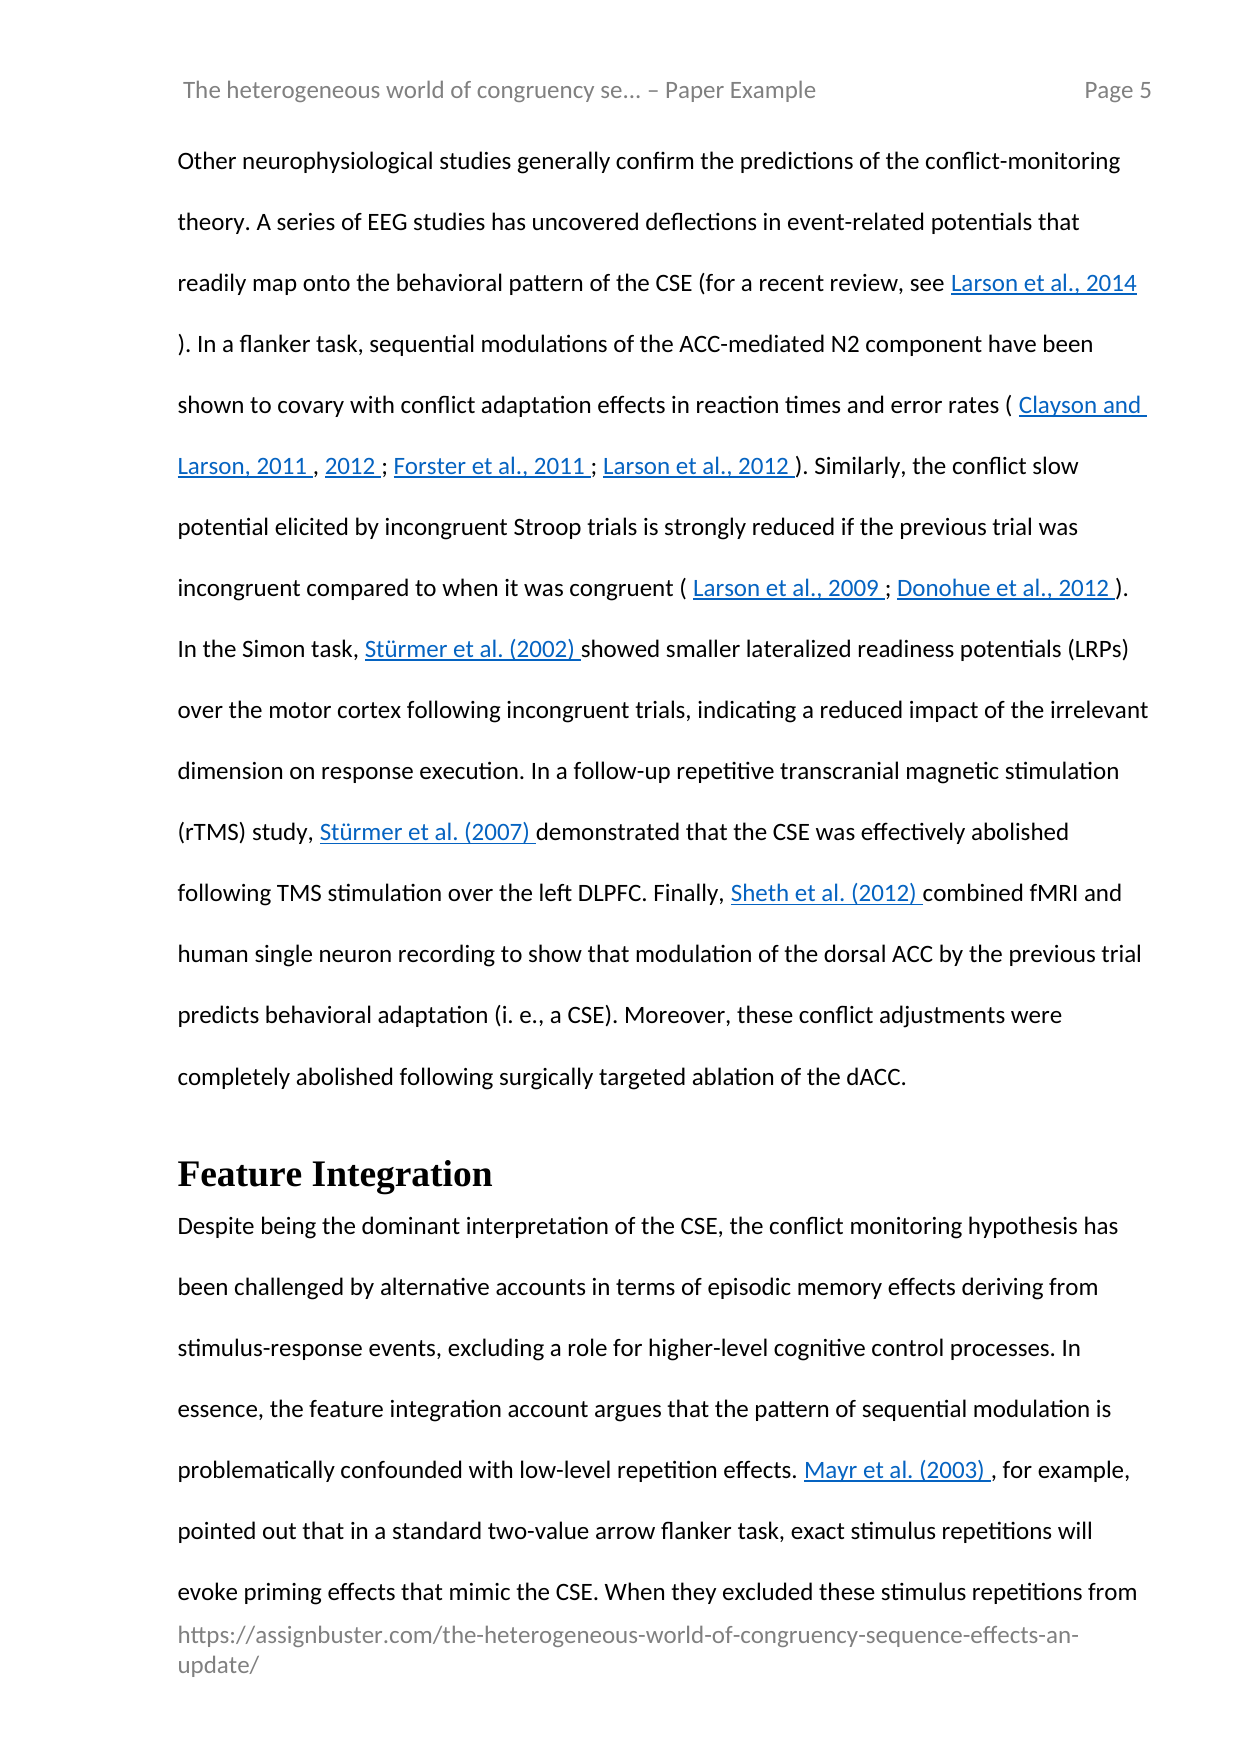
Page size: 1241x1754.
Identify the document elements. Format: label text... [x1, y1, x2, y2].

text Other neurophysiological studies generally confirm the predictions of the conflict-monitoring theory. A series of EEG studies has uncovered deflections in event-related potentials that readily map onto the behavioral pattern of the CSE (for a recent review, see Larson et al., 2014 ). In a flanker task, sequential modulations of the ACC-mediated N2 component have been shown to covary with conflict adaptation effects in reaction times and error rates ( Clayson and Larson, 2011 , 2012 ; Forster et al., 2011 ; Larson et al., 2012 ). Similarly, the conflict slow potential elicited by incongruent Stroop trials is strongly reduced if the previous trial was incongruent compared to when it was congruent ( Larson et al., 2009 ; Donohue et al., 2012 ). In the Simon task, Stürmer et al. (2002) showed smaller lateralized readiness potentials (LRPs) over the motor cortex following incongruent trials, indicating a reduced impact of the irrelevant dimension on response execution. In a follow-up repetitive transcranial magnetic stimulation (rTMS) study, Stürmer et al. (2007) demonstrated that the CSE was effectively abolished following TMS stimulation over the left DLPFC. Finally, Sheth et al. (2012) combined fMRI and human single neuron recording to show that modulation of the dorsal ACC by the previous trial predicts behavioral adaptation (i. e., a CSE). Moreover, these conflict adjustments were completely abolished following surgically targeted ablation of the dACC. [177, 145, 1152, 1091]
subtitle Feature Integration [177, 1151, 1152, 1194]
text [177, 1210, 1152, 1607]
